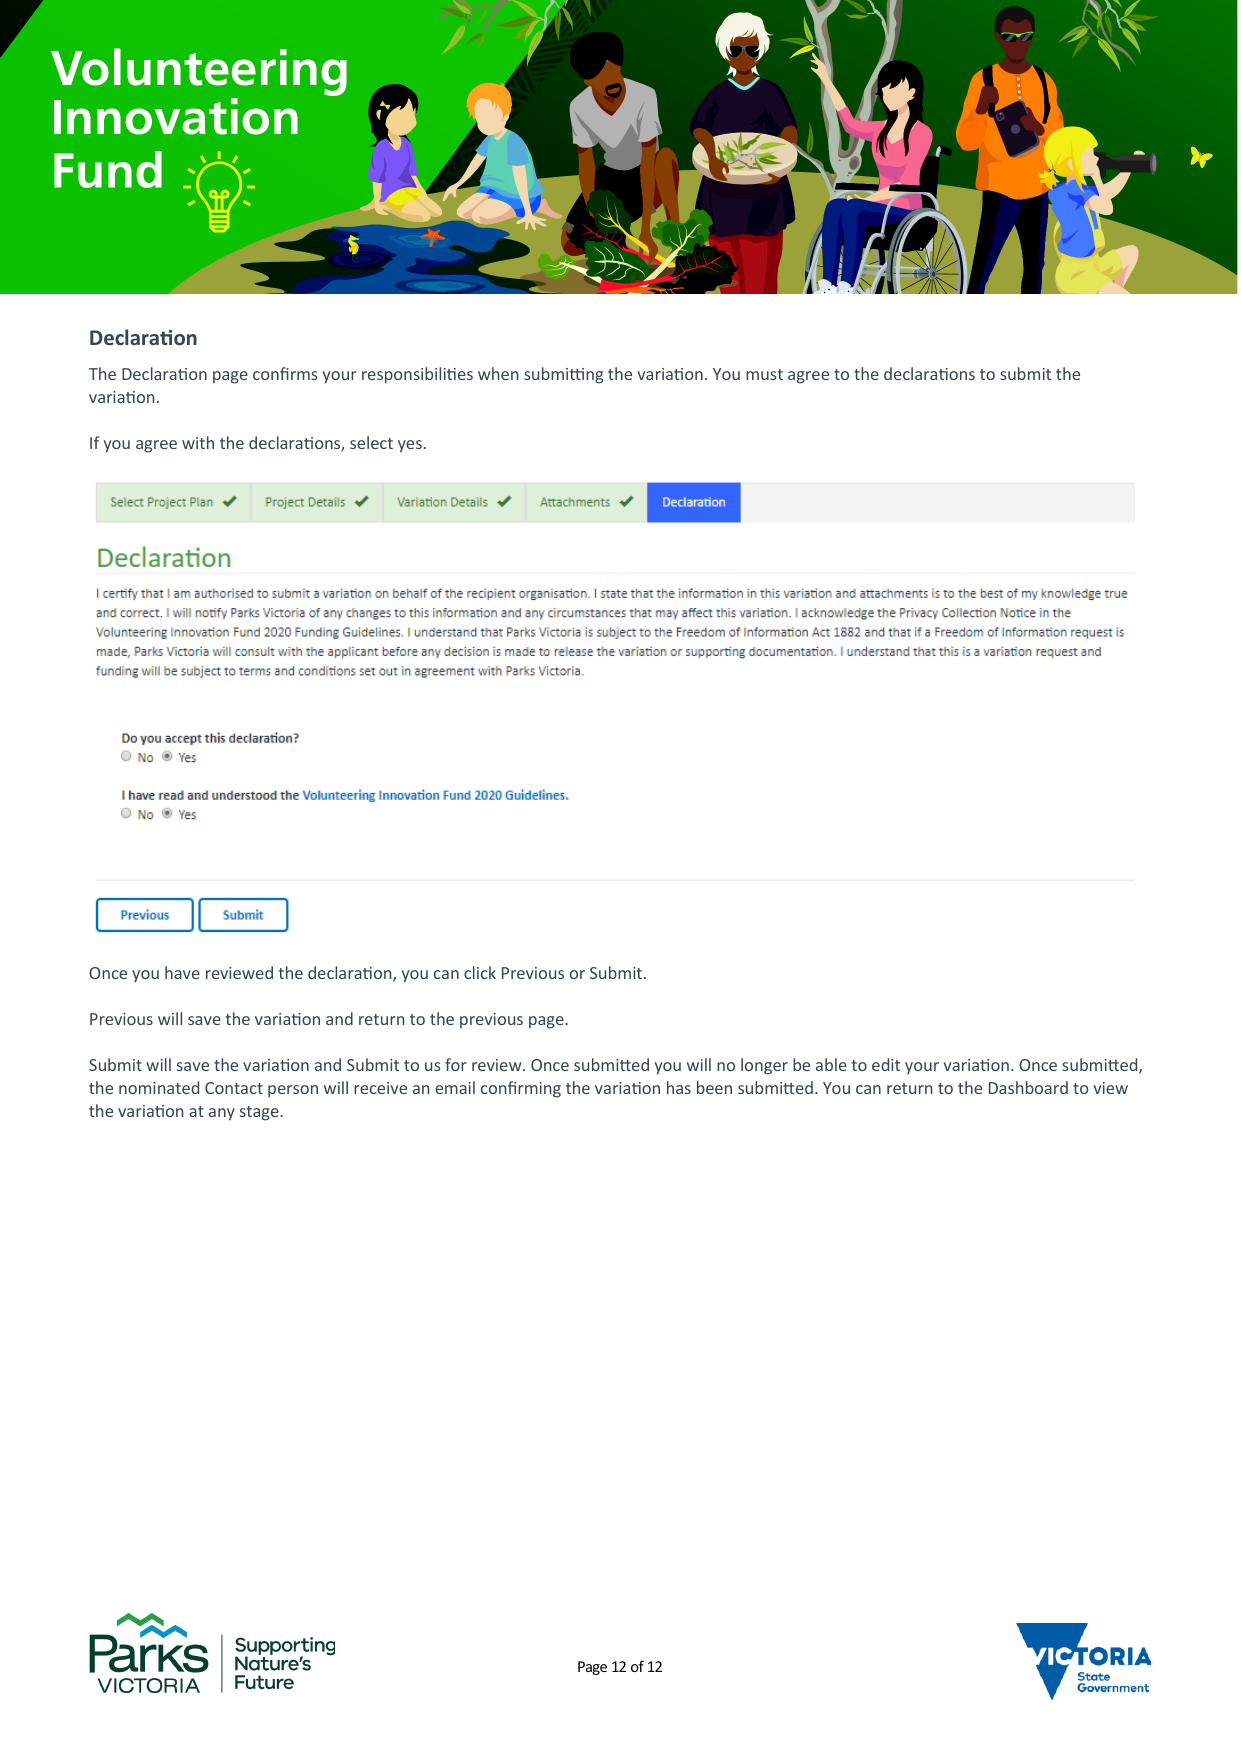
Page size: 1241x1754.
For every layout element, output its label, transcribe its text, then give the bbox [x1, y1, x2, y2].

text Previous will save the variation and return to the previous page. [89, 1007, 1152, 1030]
text If you agree with the declarations, select yes. [89, 431, 1152, 454]
text Submit will save the variation and Submit to us for review. Once submitted you will no longer be able to edit your variation. Once submitted, the nominated Contact person will receive an email confirming the variation has been submitted. You can return to the Dashboard to view the variation at any stage. [89, 1053, 1152, 1122]
subtitle Declaration [89, 294, 1152, 350]
picture [89, 1613, 335, 1693]
text The Declaration page confirms your responsibilities when submitting the variation. You must agree to the declarations to submit the variation. [89, 362, 1152, 408]
picture [1016, 1623, 1152, 1700]
picture [88, 477, 1152, 939]
picture [0, 0, 1236, 294]
text Once you have reviewed the declaration, you can click Previous or Submit. [89, 961, 1152, 984]
